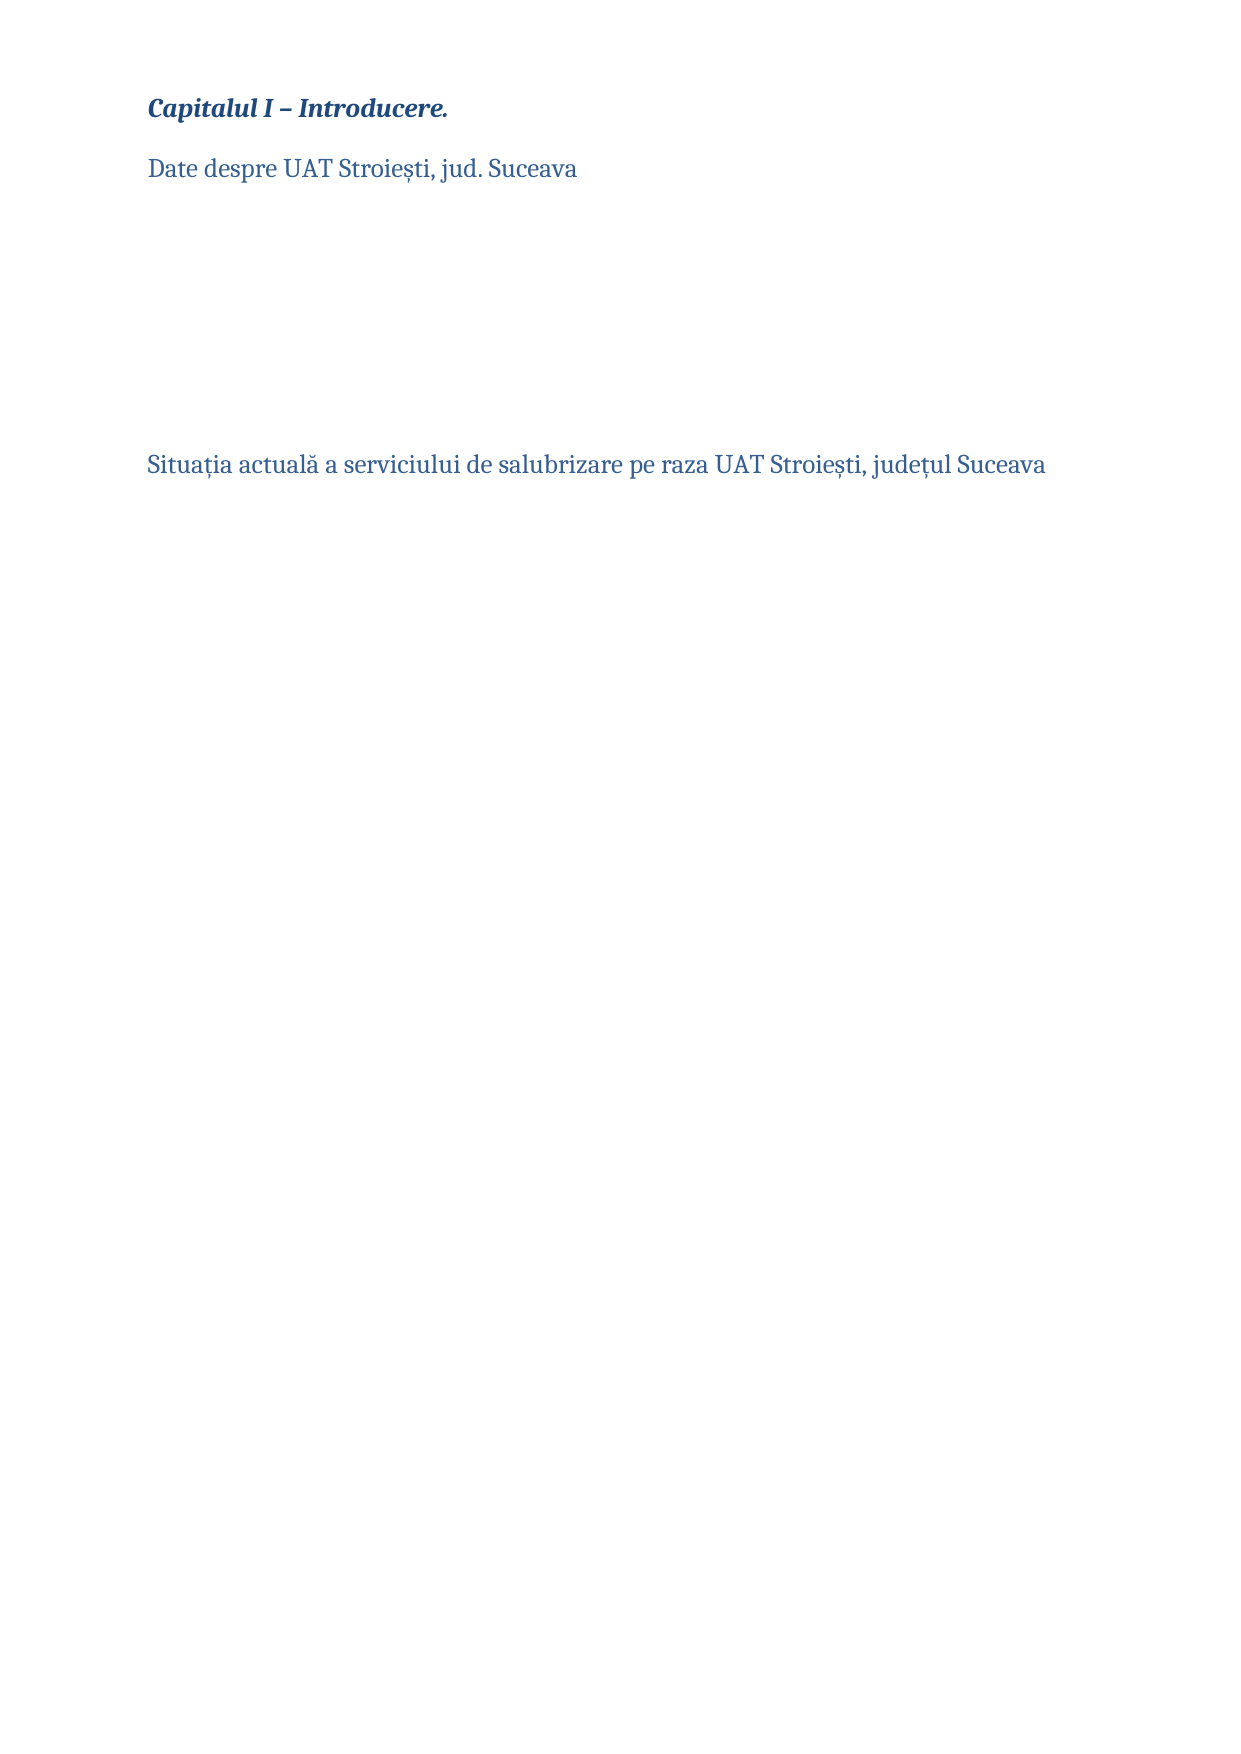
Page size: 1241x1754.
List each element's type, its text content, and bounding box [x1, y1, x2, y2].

subtitle Capitalul I – Introducere. [148, 93, 1152, 124]
subtitle Date despre UAT Stroiești, jud. Suceava [148, 153, 1152, 185]
subtitle Situația actuală a serviciului de salubrizare pe raza UAT Stroiești, județul Suceava [148, 449, 1152, 480]
